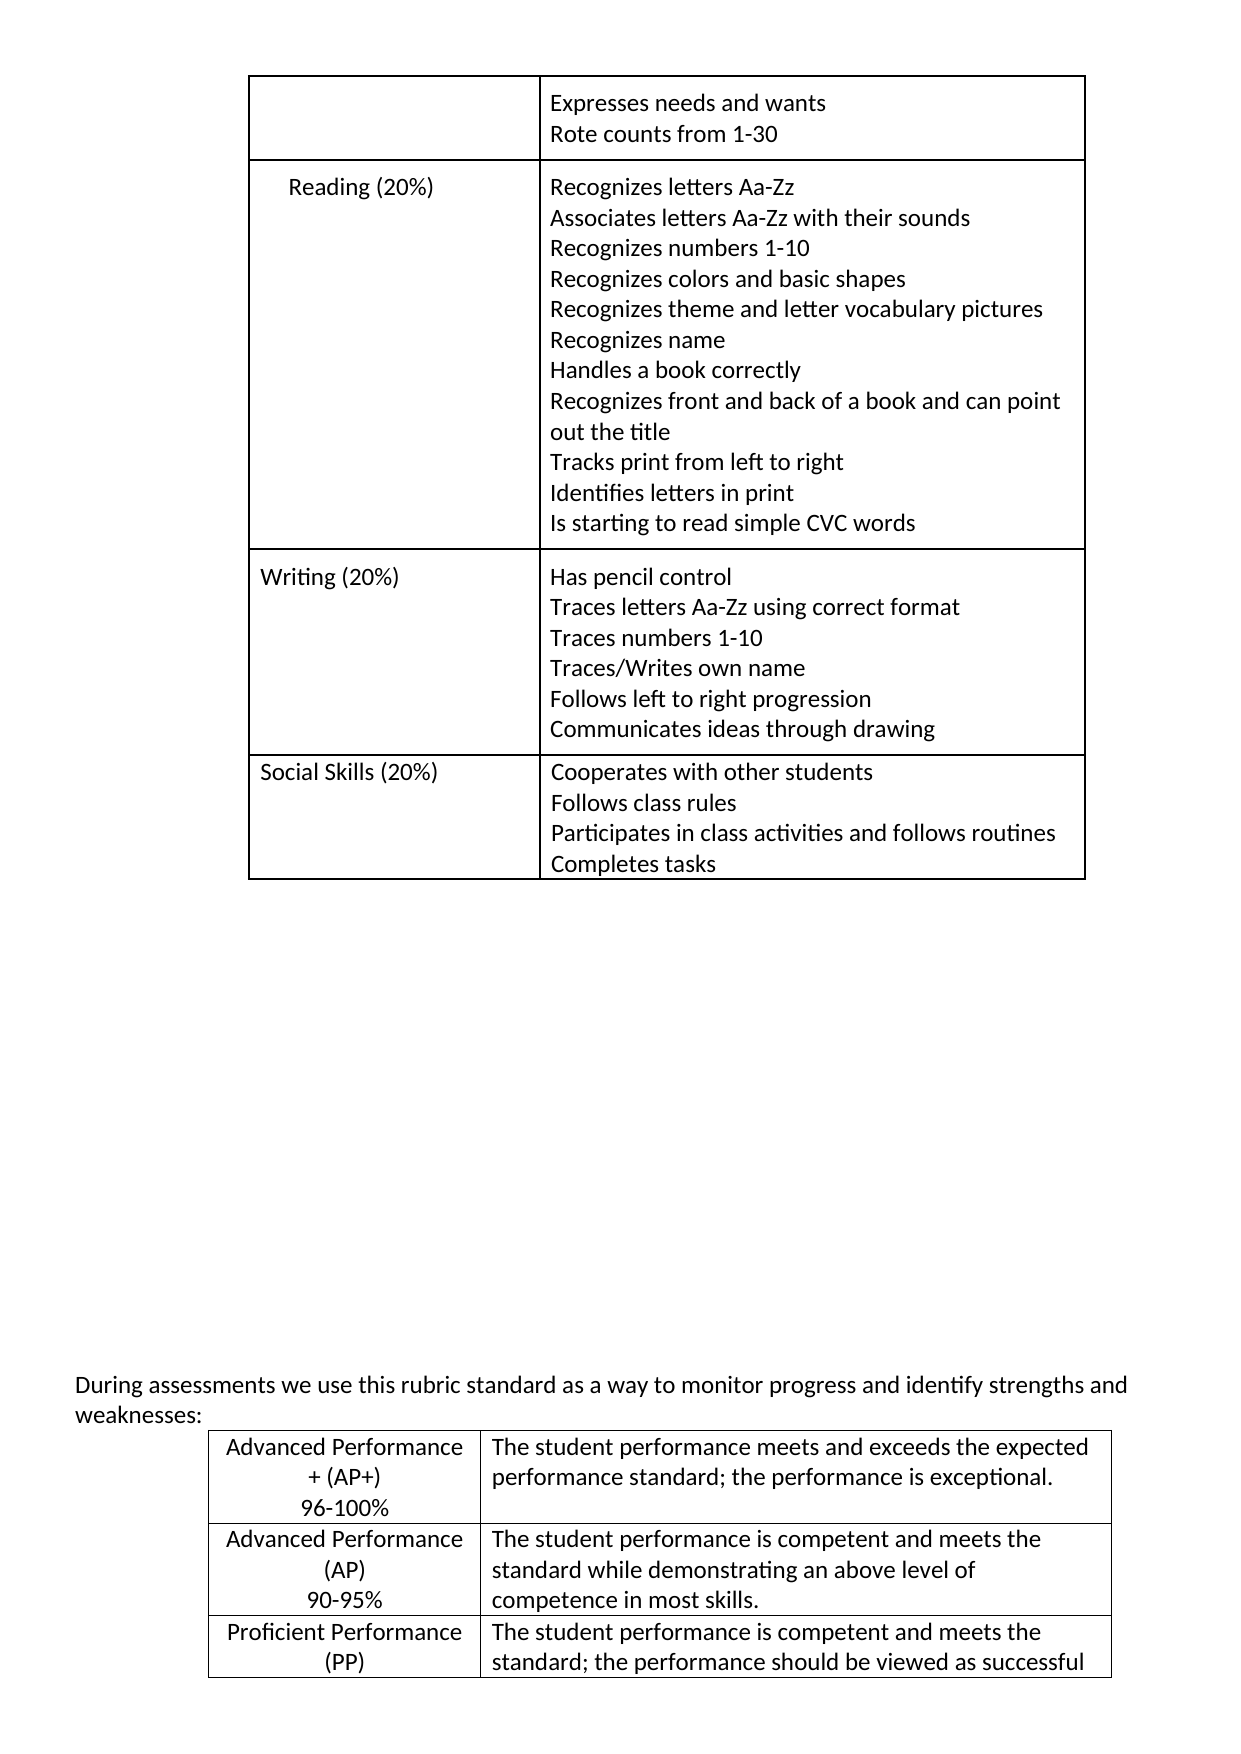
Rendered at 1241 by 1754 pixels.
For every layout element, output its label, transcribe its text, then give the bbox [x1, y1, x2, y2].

table_cell Reading (20%) [250, 161, 539, 548]
table_cell Has pencil control Traces letters Aa-Zz using correct format Traces numbers 1-10 Traces/Writes own name Follows left to right progression Communicates ideas through drawing [541, 550, 1084, 754]
table_header Advanced Performance + (AP+) 96-100% [209, 1431, 480, 1522]
table_cell Advanced Performance (AP) 90-95% [209, 1524, 480, 1615]
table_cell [481, 1616, 1111, 1677]
table_cell Recognizes letters Aa-Zz Associates letters Aa-Zz with their sounds Recognizes numbers 1-10 Recognizes colors and basic shapes Recognizes theme and letter vocabulary pictures Recognizes name Handles a book correctly Recognizes front and back of a book and can point out the title Tracks print from left to right Identifies letters in print Is starting to read simple CVC words [541, 161, 1084, 548]
table_header The student performance meets and exceeds the expected performance standard; the performance is exceptional. [481, 1431, 1111, 1522]
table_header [250, 77, 539, 159]
text During assessments we use this rubric standard as a way to monitor progress and identify strengths and weaknesses: [75, 1369, 1165, 1430]
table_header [541, 77, 1084, 159]
table_cell Writing (20%) [250, 550, 539, 754]
table_cell The student performance is competent and meets the standard while demonstrating an above level of competence in most skills. [481, 1524, 1111, 1615]
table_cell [209, 1616, 480, 1677]
table_cell Cooperates with other students Follows class rules Participates in class activities and follows routines Completes tasks [541, 756, 1084, 878]
table_cell Social Skills (20%) [250, 756, 539, 878]
